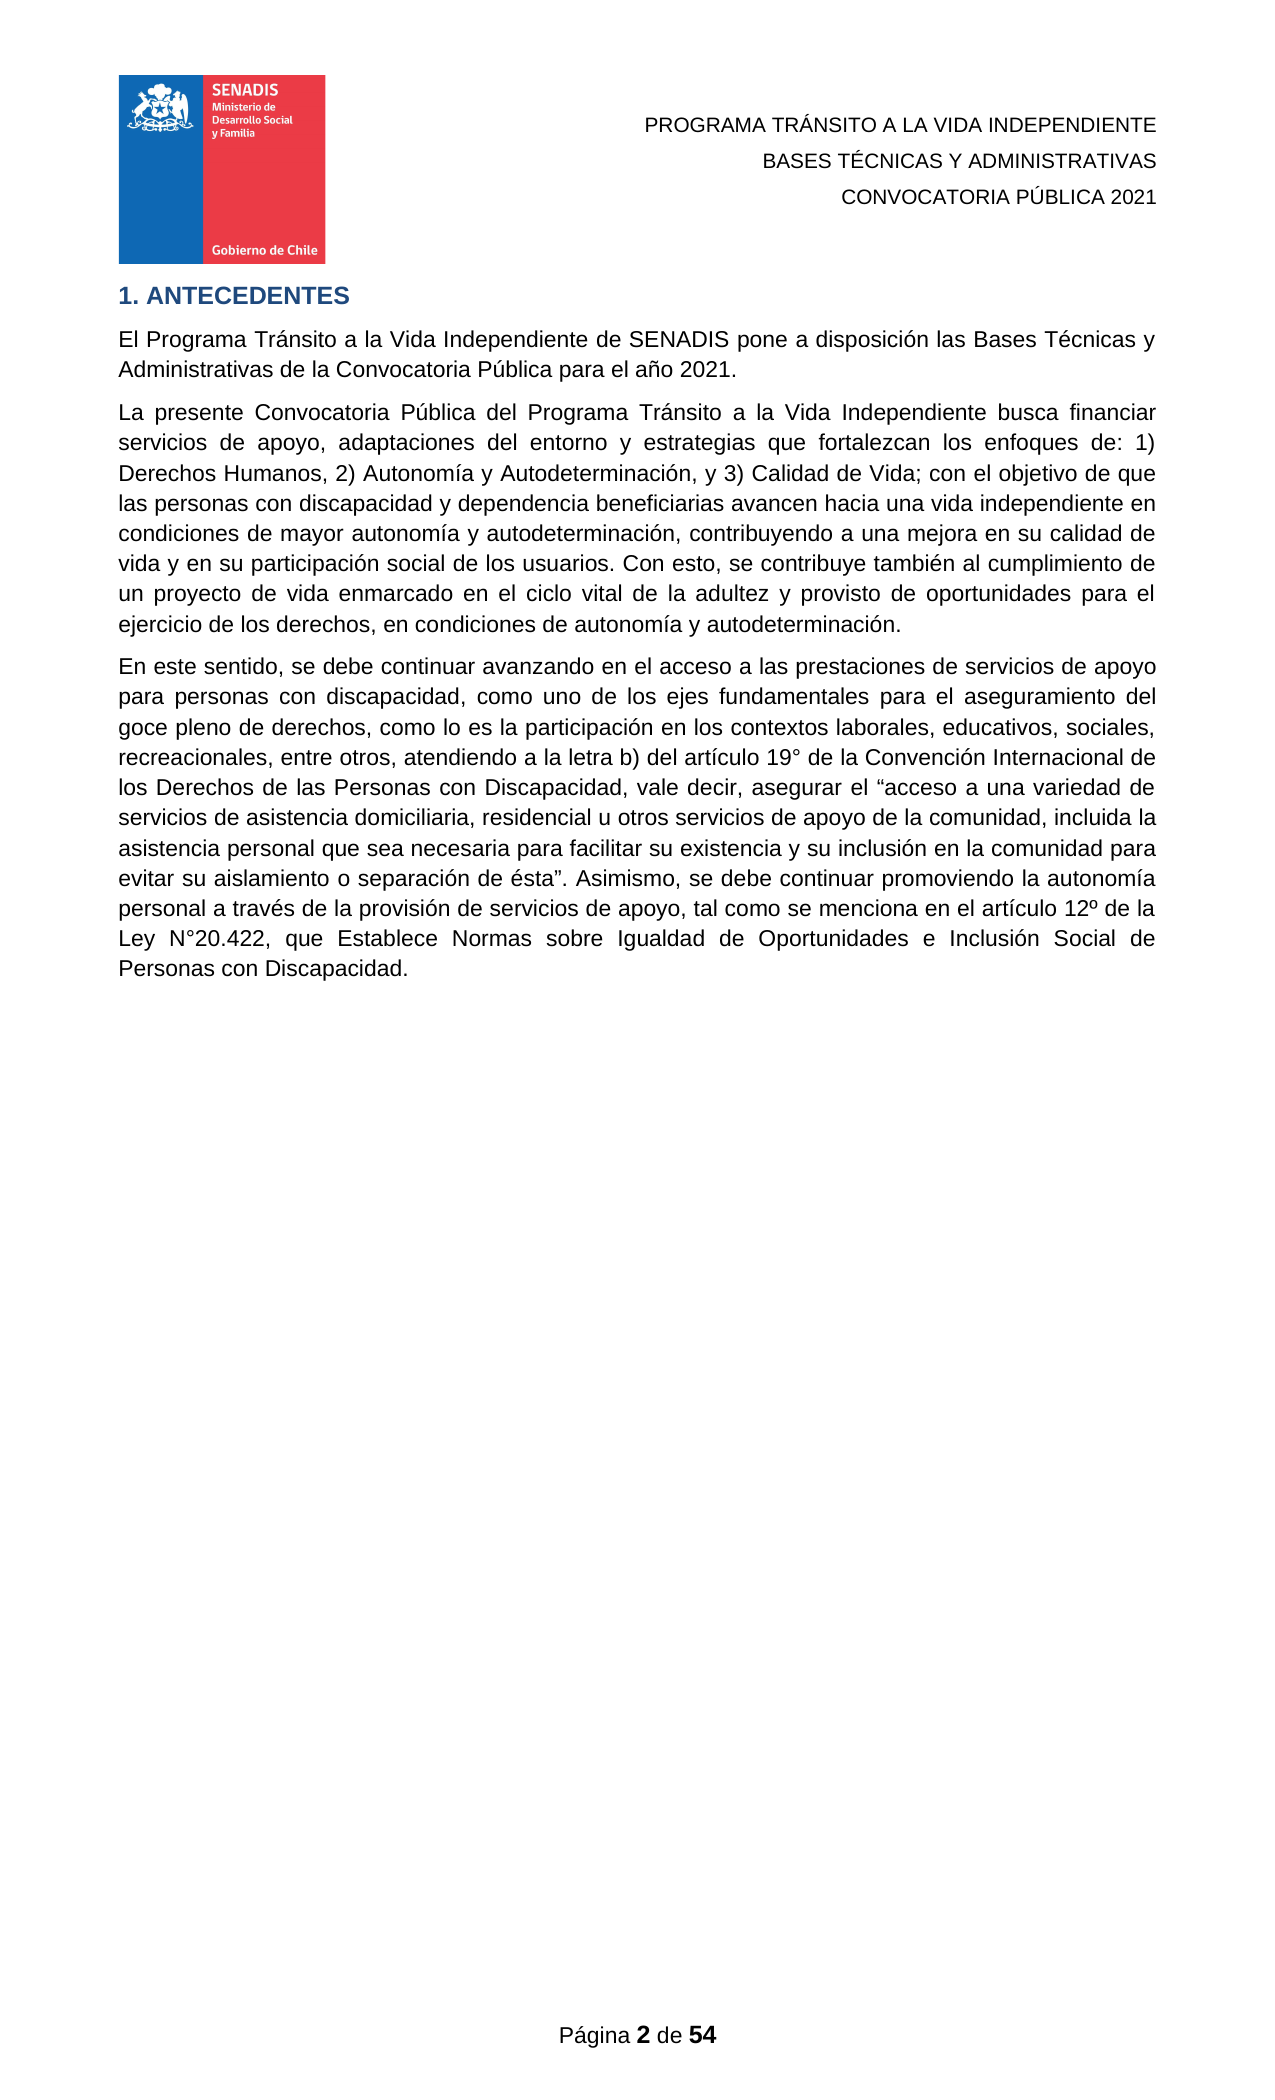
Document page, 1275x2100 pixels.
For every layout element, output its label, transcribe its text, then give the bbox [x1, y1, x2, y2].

picture [118, 75, 326, 264]
text El Programa Tránsito a la Vida Independiente de SENADIS pone a disposición las Bases Técnicas y Administrativas de la Convocatoria Pública para el año 2021. [118, 326, 1157, 383]
text La presente Convocatoria Pública del Programa Tránsito a la Vida Independiente busca financiar servicios de apoyo, adaptaciones del entorno y estrategias que fortalezcan los enfoques de: 1) Derechos Humanos, 2) Autonomía y Autodeterminación, y 3) Calidad de Vida; con el objetivo de que las personas con discapacidad y dependencia beneficiarias avancen hacia una vida independiente en condiciones de mayor autonomía y autodeterminación, contribuyendo a una mejora en su calidad de vida y en su participación social de los usuarios. Con esto, se contribuye también al cumplimiento de un proyecto de vida enmarcado en el ciclo vital de la adultez y provisto de oportunidades para el ejercicio de los derechos, en condiciones de autonomía y autodeterminación. [118, 399, 1157, 637]
text En este sentido, se debe continuar avanzando en el acceso a las prestaciones de servicios de apoyo para personas con discapacidad, como uno de los ejes fundamentales para el aseguramiento del goce pleno de derechos, como lo es la participación en los contextos laborales, educativos, sociales, recreacionales, entre otros, atendiendo a la letra b) del artículo 19° de la Convención Internacional de los Derechos de las Personas con Discapacidad, vale decir, asegurar el “acceso a una variedad de servicios de asistencia domiciliaria, residencial u otros servicios de apoyo de la comunidad, incluida la asistencia personal que sea necesaria para facilitar su existencia y su inclusión en la comunidad para evitar su aislamiento o separación de ésta”. Asimismo, se debe continuar promoviendo la autonomía personal a través de la provisión de servicios de apoyo, tal como se menciona en el artículo 12º de la Ley N°20.422, que Establece Normas sobre Igualdad de Oportunidades e Inclusión Social de Personas con Discapacidad. [118, 653, 1157, 982]
text 1. ANTECEDENTES [118, 281, 1157, 309]
